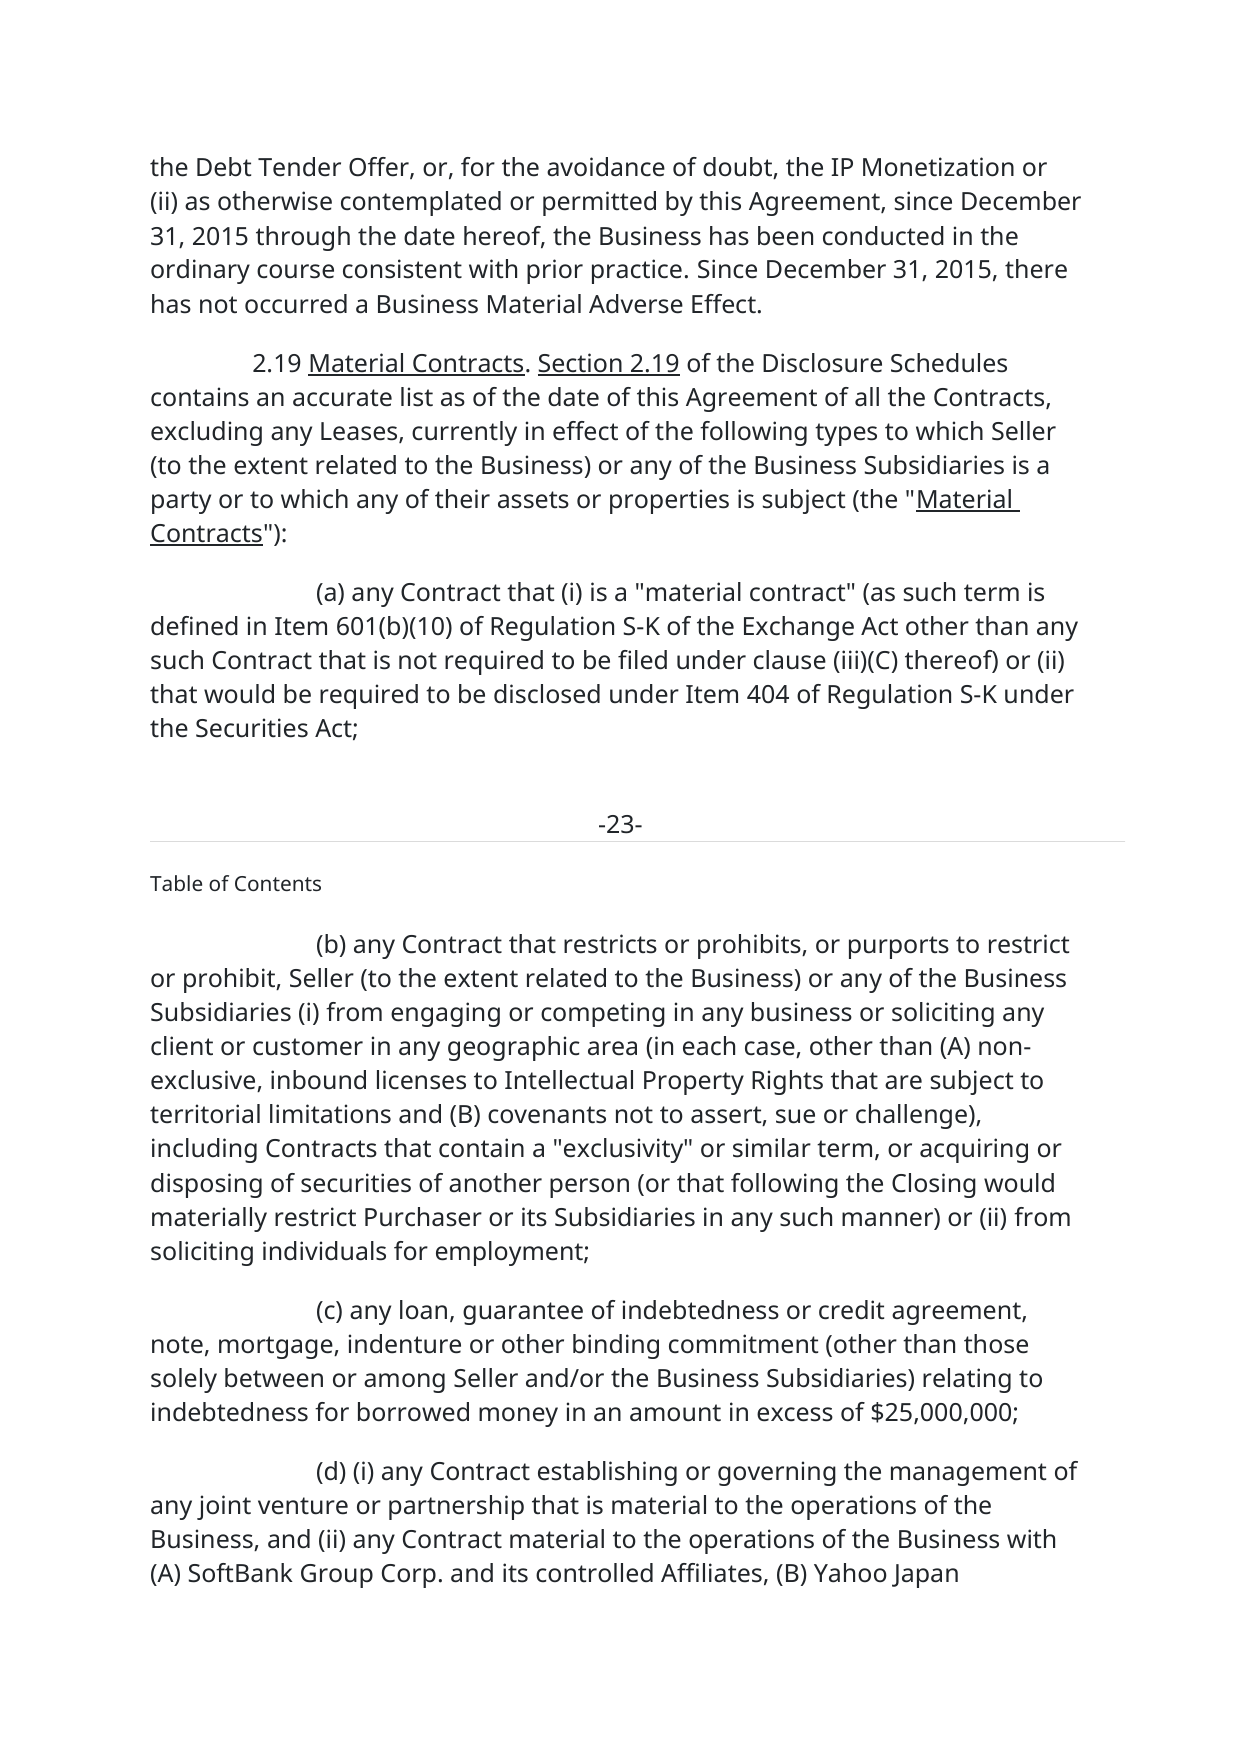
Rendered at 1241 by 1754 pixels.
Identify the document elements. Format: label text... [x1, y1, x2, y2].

text (b) any Contract that restricts or prohibits, or purports to restrict or prohibit, Seller (to the extent related to the Business) or any of the Business Subsidiaries (i) from engaging or competing in any business or soliciting any client or customer in any geographic area (in each case, other than (A) non-exclusive, inbound licenses to Intellectual Property Rights that are subject to territorial limitations and (B) covenants not to assert, sue or challenge), including Contracts that contain a "exclusivity" or similar term, or acquiring or disposing of securities of another person (or that following the Closing would materially restrict Purchaser or its Subsidiaries in any such manner) or (ii) from soliciting individuals for employment; [150, 927, 1090, 1267]
text 2.19 Material Contracts. Section 2.19 of the Disclosure Schedules contains an accurate list as of the date of this Agreement of all the Contracts, excluding any Leases, currently in effect of the following types to which Seller (to the extent related to the Business) or any of the Business Subsidiaries is a party or to which any of their assets or properties is subject (the "Material Contracts"): [150, 345, 1090, 550]
text (a) any Contract that (i) is a "material contract" (as such term is defined in Item 601(b)(10) of Regulation S-K of the Exchange Act other than any such Contract that is not required to be filed under clause (iii)(C) thereof) or (ii) that would be required to be disclosed under Item 404 of Regulation S-K under the Securities Act; [150, 575, 1090, 745]
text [150, 1454, 1090, 1590]
text Table of Contents [150, 869, 1090, 898]
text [150, 150, 1090, 320]
text -23- [150, 807, 1090, 841]
text (c) any loan, guarantee of indebtedness or credit agreement, note, mortgage, indenture or other binding commitment (other than those solely between or among Seller and/or the Business Subsidiaries) relating to indebtedness for borrowed money in an amount in excess of $25,000,000; [150, 1292, 1090, 1429]
